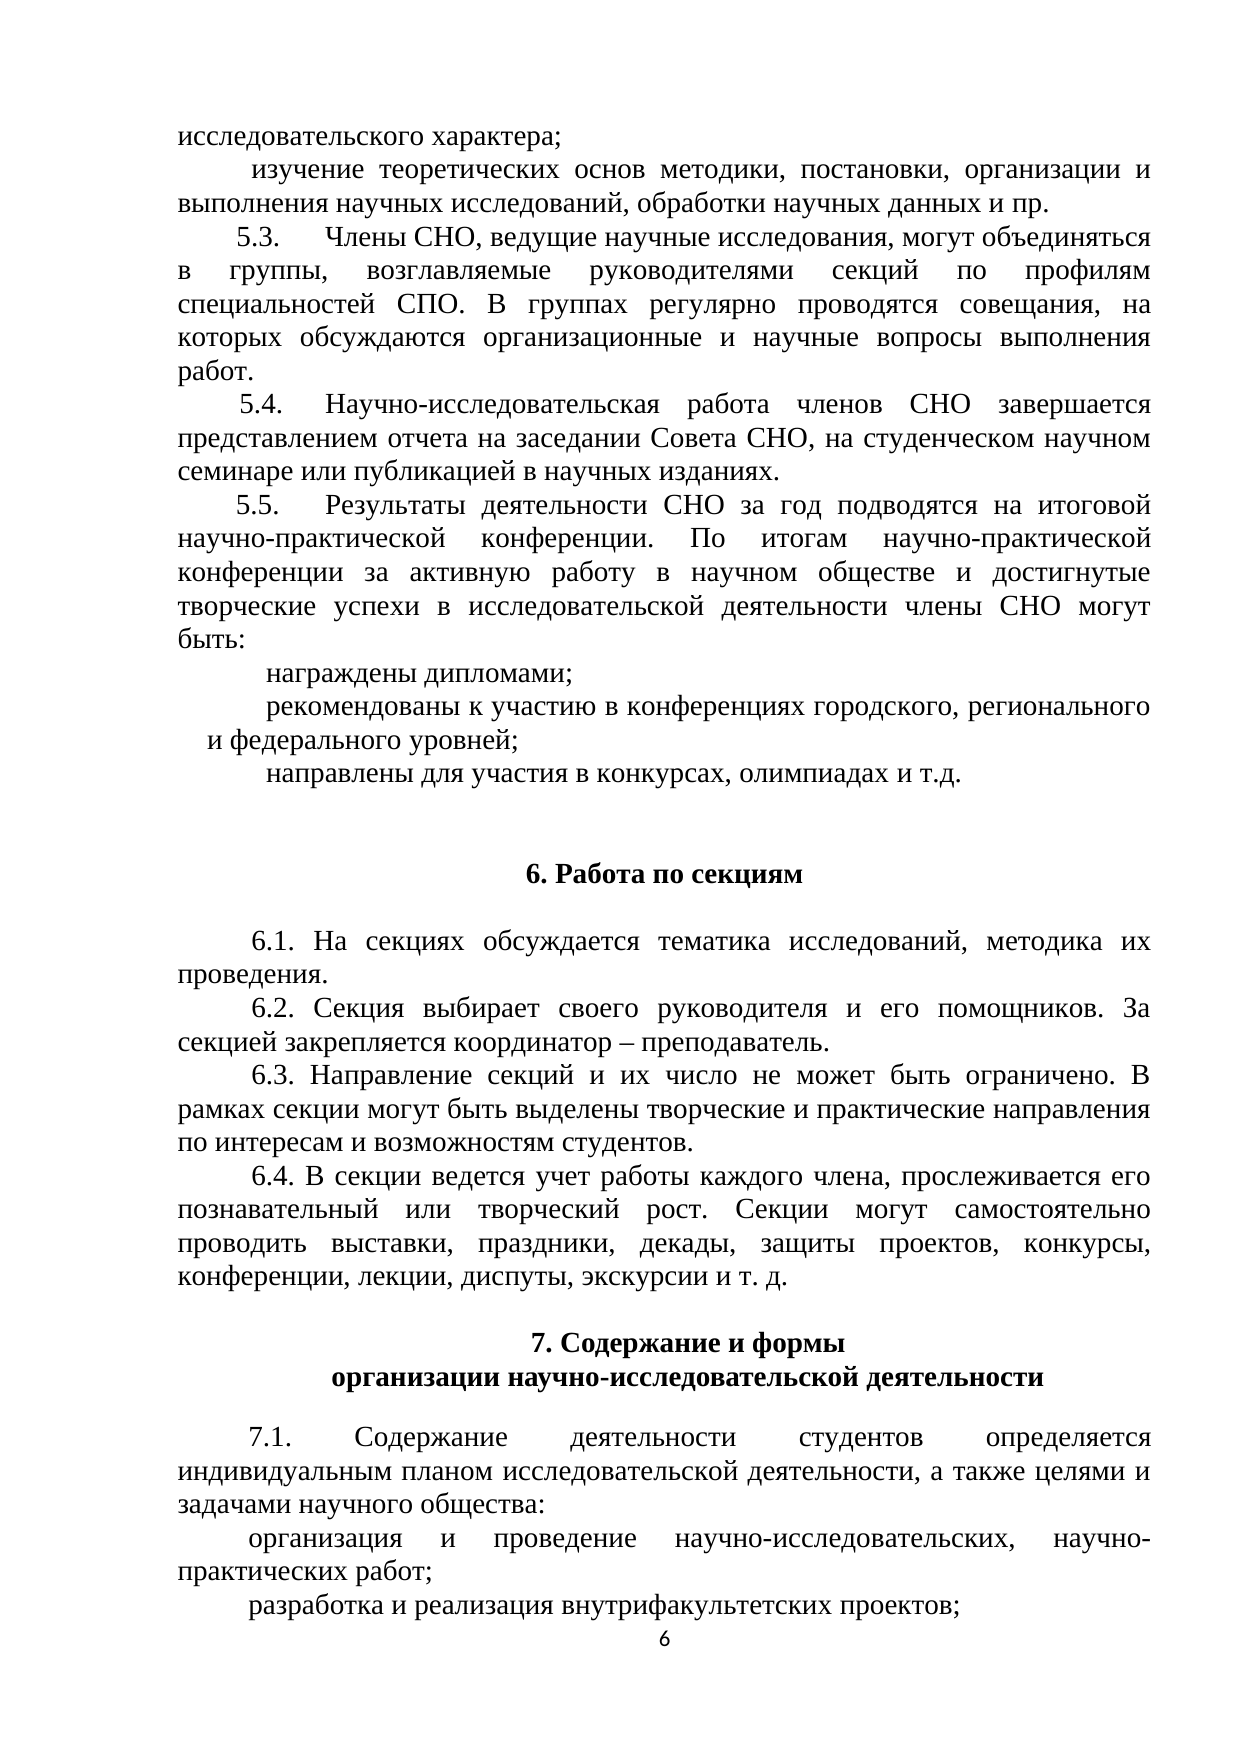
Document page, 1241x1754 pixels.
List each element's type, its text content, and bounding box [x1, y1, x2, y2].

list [177, 118, 1152, 152]
text 6.1. На секциях обсуждается тематика исследований, методика их проведения. [177, 923, 1152, 990]
list 7.1. Содержание деятельности студентов определяется индивидуальным планом исследовательской деятельности, а также целями и задачами научного общества: [177, 1419, 1152, 1520]
list Результаты деятельности СНО за год подводятся на итоговой научно-практической конференции. По итогам научно-практической конференции за активную работу в научном обществе и достигнутые творческие успехи в исследовательской деятельности члены СНО могут быть: [177, 487, 1152, 655]
text 6. Работа по секциям [177, 856, 1152, 889]
list награждены дипломами; [207, 655, 1152, 688]
subtitle организации научно-исследовательской деятельности [224, 1359, 1152, 1393]
list Члены СНО, ведущие научные исследования, могут объединяться в группы, возглавляемые руководителями секций по профилям специальностей СПО. В группах регулярно проводятся совещания, на которых обсуждаются организационные и научные вопросы выполнения работ. [177, 219, 1152, 386]
list направлены для участия в конкурсах, олимпиадах и т.д. [207, 755, 1152, 789]
list рекомендованы к участию в конференциях городского, регионального и федерального уровней; [207, 688, 1152, 755]
text 6.4. В секции ведется учет работы каждого члена, прослеживается его познавательный или творческий рост. Секции могут самостоятельно проводить выставки, праздники, декады, защиты проектов, конкурсы, конференции, лекции, диспуты, экскурсии и т. д. [177, 1158, 1152, 1292]
list Научно-исследовательская работа членов СНО завершается представлением отчета на заседании Совета СНО, на студенческом научном семинаре или публикацией в научных изданиях. [177, 386, 1152, 487]
text 6.3. Направление секций и их число не может быть ограничено. В рамках секции могут быть выделены творческие и практические направления по интересам и возможностям студентов. [177, 1057, 1152, 1158]
text 6.2. Секция выбирает своего руководителя и его помощников. За секцией закрепляется координатор – преподаватель. [177, 990, 1152, 1057]
subtitle 7. Содержание и формы [224, 1326, 1152, 1359]
list изучение теоретических основ методики, постановки, организации и выполнения научных исследований, обработки научных данных и пр. [177, 152, 1152, 219]
list разработка и реализация внутрифакультетских проектов; [177, 1587, 1152, 1620]
list организация и проведение научно-исследовательских, научно-практических работ; [177, 1520, 1152, 1587]
